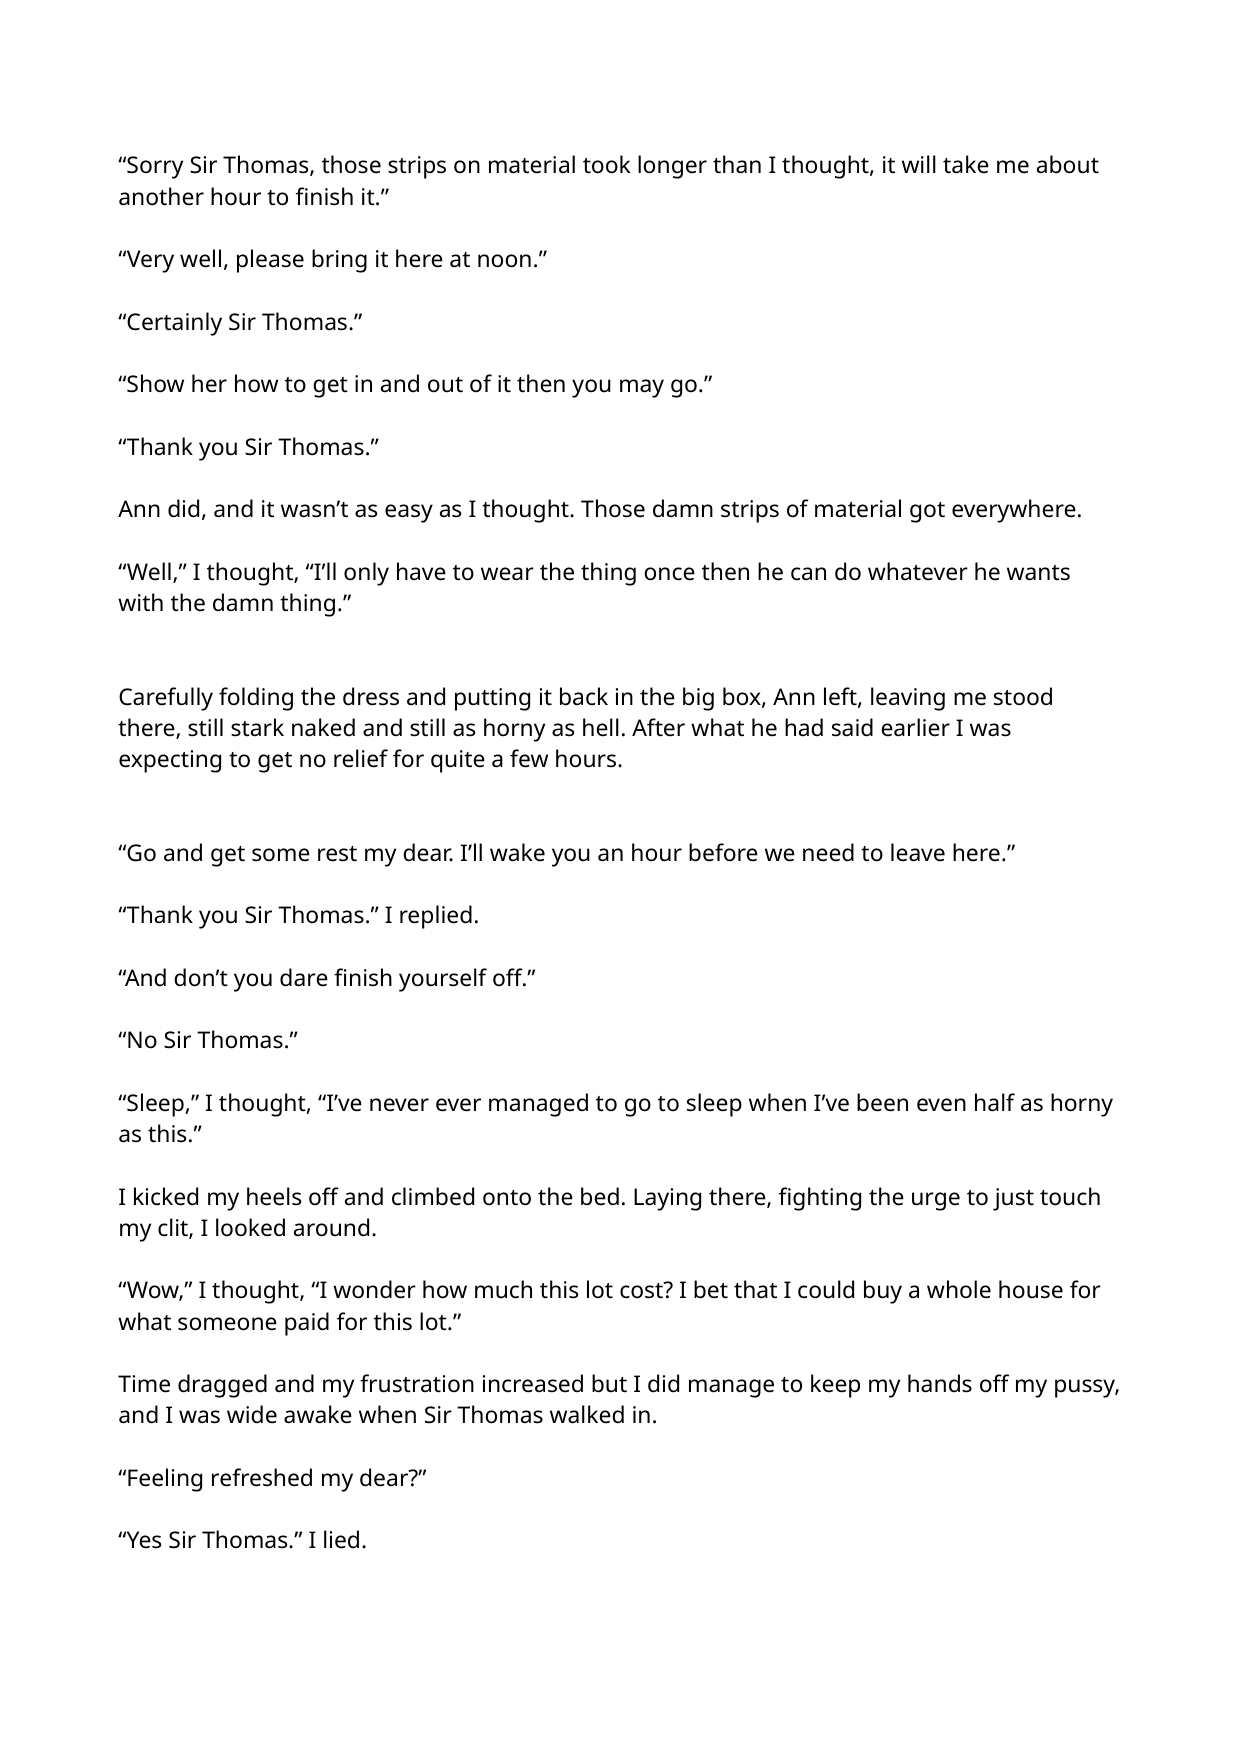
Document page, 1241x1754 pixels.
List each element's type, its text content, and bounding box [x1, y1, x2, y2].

text Carefully folding the dress and putting it back in the big box, Ann left, leaving me stood there, still stark naked and still as horny as hell. After what he had said earlier I was expecting to get no relief for quite a few hours. [118, 681, 1122, 774]
text “No Sir Thomas.” [118, 1024, 1122, 1056]
text “Feeling refreshed my dear?” [118, 1462, 1122, 1493]
text “Thank you Sir Thomas.” I replied. [118, 899, 1122, 931]
text “Very well, please bring it here at noon.” [118, 243, 1122, 274]
text “Certainly Sir Thomas.” [118, 306, 1122, 337]
text “Yes Sir Thomas.” I lied. [118, 1524, 1122, 1556]
text I kicked my heels off and climbed onto the bed. Laying there, fighting the urge to just touch my clit, I looked around. [118, 1181, 1122, 1243]
text “Well,” I thought, “I’ll only have to wear the thing once then he can do whatever he wants with the damn thing.” [118, 556, 1122, 618]
text “Show her how to get in and out of it then you may go.” [118, 368, 1122, 399]
text “Sorry Sir Thomas, those strips on material took longer than I thought, it will take me about another hour to finish it.” [118, 149, 1122, 212]
text Time dragged and my frustration increased but I did manage to keep my hands off my pussy, and I was wide awake when Sir Thomas walked in. [118, 1368, 1122, 1431]
text “And don’t you dare finish yourself off.” [118, 962, 1122, 993]
text “Go and get some rest my dear. I’ll wake you an hour before we need to leave here.” [118, 837, 1122, 868]
text “Sleep,” I thought, “I’ve never ever managed to go to sleep when I’ve been even half as horny as this.” [118, 1087, 1122, 1149]
text “Wow,” I thought, “I wonder how much this lot cost? I bet that I could buy a whole house for what someone paid for this lot.” [118, 1274, 1122, 1337]
text Ann did, and it wasn’t as easy as I thought. Those damn strips of material got everywhere. [118, 493, 1122, 524]
text “Thank you Sir Thomas.” [118, 431, 1122, 462]
